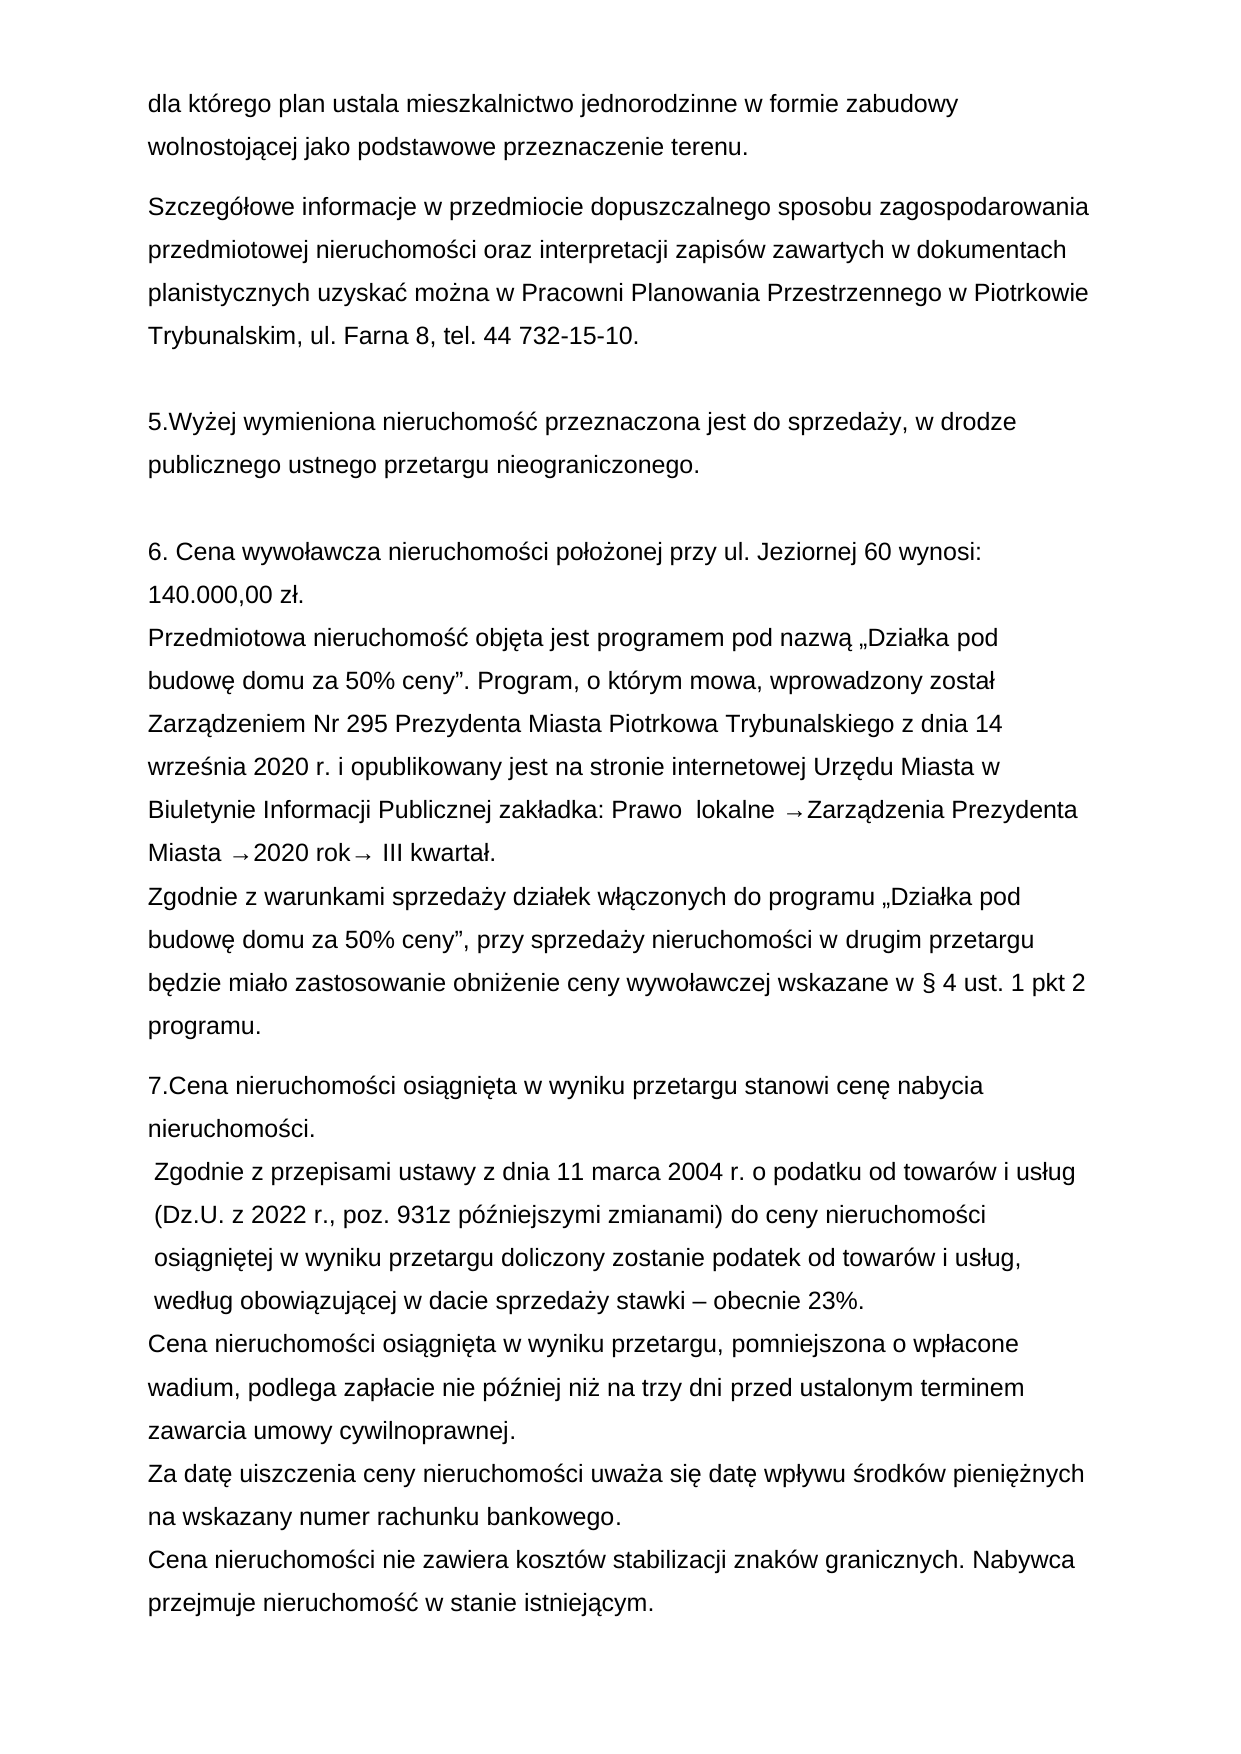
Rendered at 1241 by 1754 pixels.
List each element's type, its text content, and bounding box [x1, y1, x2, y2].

text Zgodnie z warunkami sprzedaży działek włączonych do programu „Działka pod budowę domu za 50% ceny”, przy sprzedaży nieruchomości w drugim przetargu będzie miało zastosowanie obniżenie ceny wywoławczej wskazane w § 4 ust. 1 pkt 2 programu. [148, 882, 1092, 1040]
text 5.Wyżej wymieniona nieruchomość przeznaczona jest do sprzedaży, w drodze publicznego ustnego przetargu nieograniczonego. [148, 407, 1092, 479]
text 6. Cena wywoławcza nieruchomości położonej przy ul. Jeziornej 60 wynosi: 140.000,00 zł. [148, 537, 1092, 608]
text Cena nieruchomości nie zawiera kosztów stabilizacji znaków granicznych. Nabywca przejmuje nieruchomość w stanie istniejącym. [148, 1545, 1092, 1617]
text 7.Cena nieruchomości osiągnięta w wyniku przetargu stanowi cenę nabycia nieruchomości. [148, 1071, 1092, 1143]
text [148, 89, 1092, 161]
text Przedmiotowa nieruchomość objęta jest programem pod nazwą „Działka pod budowę domu za 50% ceny”. Program, o którym mowa, wprowadzony został Zarządzeniem Nr 295 Prezydenta Miasta Piotrkowa Trybunalskiego z dnia 14 września 2020 r. i opublikowany jest na stronie internetowej Urzędu Miasta w Biuletynie Informacji Publicznej zakładka: Prawo lokalne →Zarządzenia Prezydenta Miasta →2020 rok→ III kwartał. [148, 623, 1092, 867]
text Za datę uiszczenia ceny nieruchomości uważa się datę wpływu środków pieniężnych na wskazany numer rachunku bankowego. [148, 1459, 1092, 1531]
text Cena nieruchomości osiągnięta w wyniku przetargu, pomniejszona o wpłacone wadium, podlega zapłacie nie później niż na trzy dni przed ustalonym terminem zawarcia umowy cywilnoprawnej. [148, 1329, 1092, 1444]
text Szczegółowe informacje w przedmiocie dopuszczalnego sposobu zagospodarowania przedmiotowej nieruchomości oraz interpretacji zapisów zawartych w dokumentach planistycznych uzyskać można w Pracowni Planowania Przestrzennego w Piotrkowie Trybunalskim, ul. Farna 8, tel. 44 732-15-10. [148, 192, 1092, 350]
text Zgodnie z przepisami ustawy z dnia 11 marca 2004 r. o podatku od towarów i usług (Dz.U. z 2022 r., poz. 931z późniejszymi zmianami) do ceny nieruchomości osiągniętej w wyniku przetargu doliczony zostanie podatek od towarów i usług, według obowiązującej w dacie sprzedaży stawki – obecnie 23%. [154, 1157, 1092, 1315]
